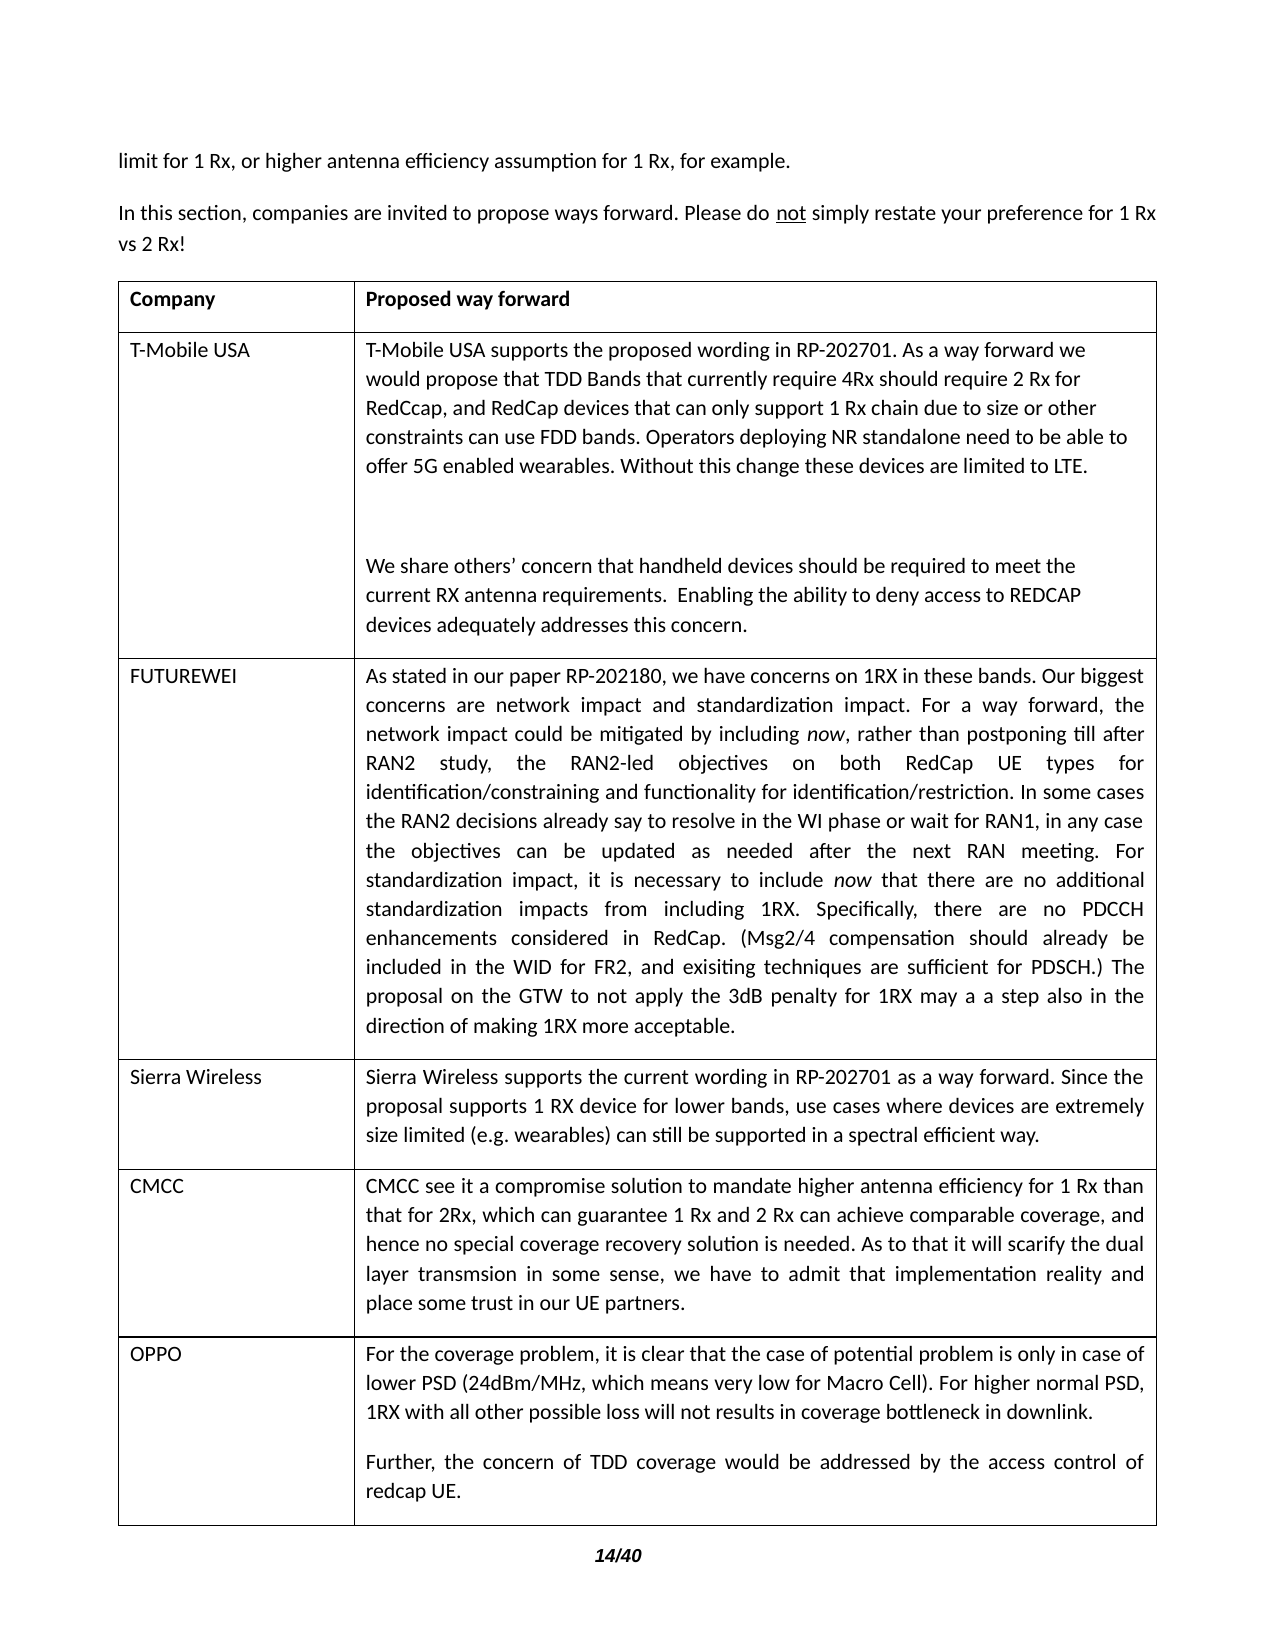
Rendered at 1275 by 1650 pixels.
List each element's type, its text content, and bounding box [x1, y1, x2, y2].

table_cell Sierra Wireless [119, 1060, 354, 1169]
text In this section, companies are invited to propose ways forward. Please do not simply restate your preference for 1 Rx vs 2 Rx! [118, 199, 1157, 256]
table_header Proposed way forward [355, 282, 1156, 332]
table_cell T-Mobile USA supports the proposed wording in RP-202701. As a way forward we would propose that TDD Bands that currently require 4Rx should require 2 Rx for RedCcap, and RedCap devices that can only support 1 Rx chain due to size or other constraints can use FDD bands. Operators deploying NR standalone need to be able to offer 5G enabled wearables. Without this change these devices are limited to LTE. We share others’ concern that handheld devices should be required to meet the current RX antenna requirements. Enabling the ability to deny access to REDCAP devices adequately addresses this concern. [355, 333, 1156, 658]
table_header Company [119, 282, 354, 332]
table_cell OPPO [119, 1338, 354, 1525]
table_cell CMCC [119, 1170, 354, 1336]
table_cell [355, 1338, 1156, 1525]
table_cell FUTUREWEI [119, 659, 354, 1059]
table_cell CMCC see it a compromise solution to mandate higher antenna efficiency for 1 Rx than that for 2Rx, which can guarantee 1 Rx and 2 Rx can achieve comparable coverage, and hence no special coverage recovery solution is needed. As to that it will scarify the dual layer transmsion in some sense, we have to admit that implementation reality and place some trust in our UE partners. [355, 1170, 1156, 1336]
table_cell As stated in our paper RP-202180, we have concerns on 1RX in these bands. Our biggest concerns are network impact and standardization impact. For a way forward, the network impact could be mitigated by including now, rather than postponing till after RAN2 study, the RAN2-led objectives on both RedCap UE types for identification/constraining and functionality for identification/restriction. In some cases the RAN2 decisions already say to resolve in the WI phase or wait for RAN1, in any case the objectives can be updated as needed after the next RAN meeting. For standardization impact, it is necessary to include now that there are no additional standardization impacts from including 1RX. Specifically, there are no PDCCH enhancements considered in RedCap. (Msg2/4 compensation should already be included in the WID for FR2, and exisiting techniques are sufficient for PDSCH.) The proposal on the GTW to not apply the 3dB penalty for 1RX may a a step also in the direction of making 1RX more acceptable. [355, 659, 1156, 1059]
table_cell T-Mobile USA [119, 333, 354, 658]
table_cell Sierra Wireless supports the current wording in RP-202701 as a way forward. Since the proposal supports 1 RX device for lower bands, use cases where devices are extremely size limited (e.g. wearables) can still be supported in a spectral efficient way. [355, 1060, 1156, 1169]
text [118, 148, 1157, 174]
